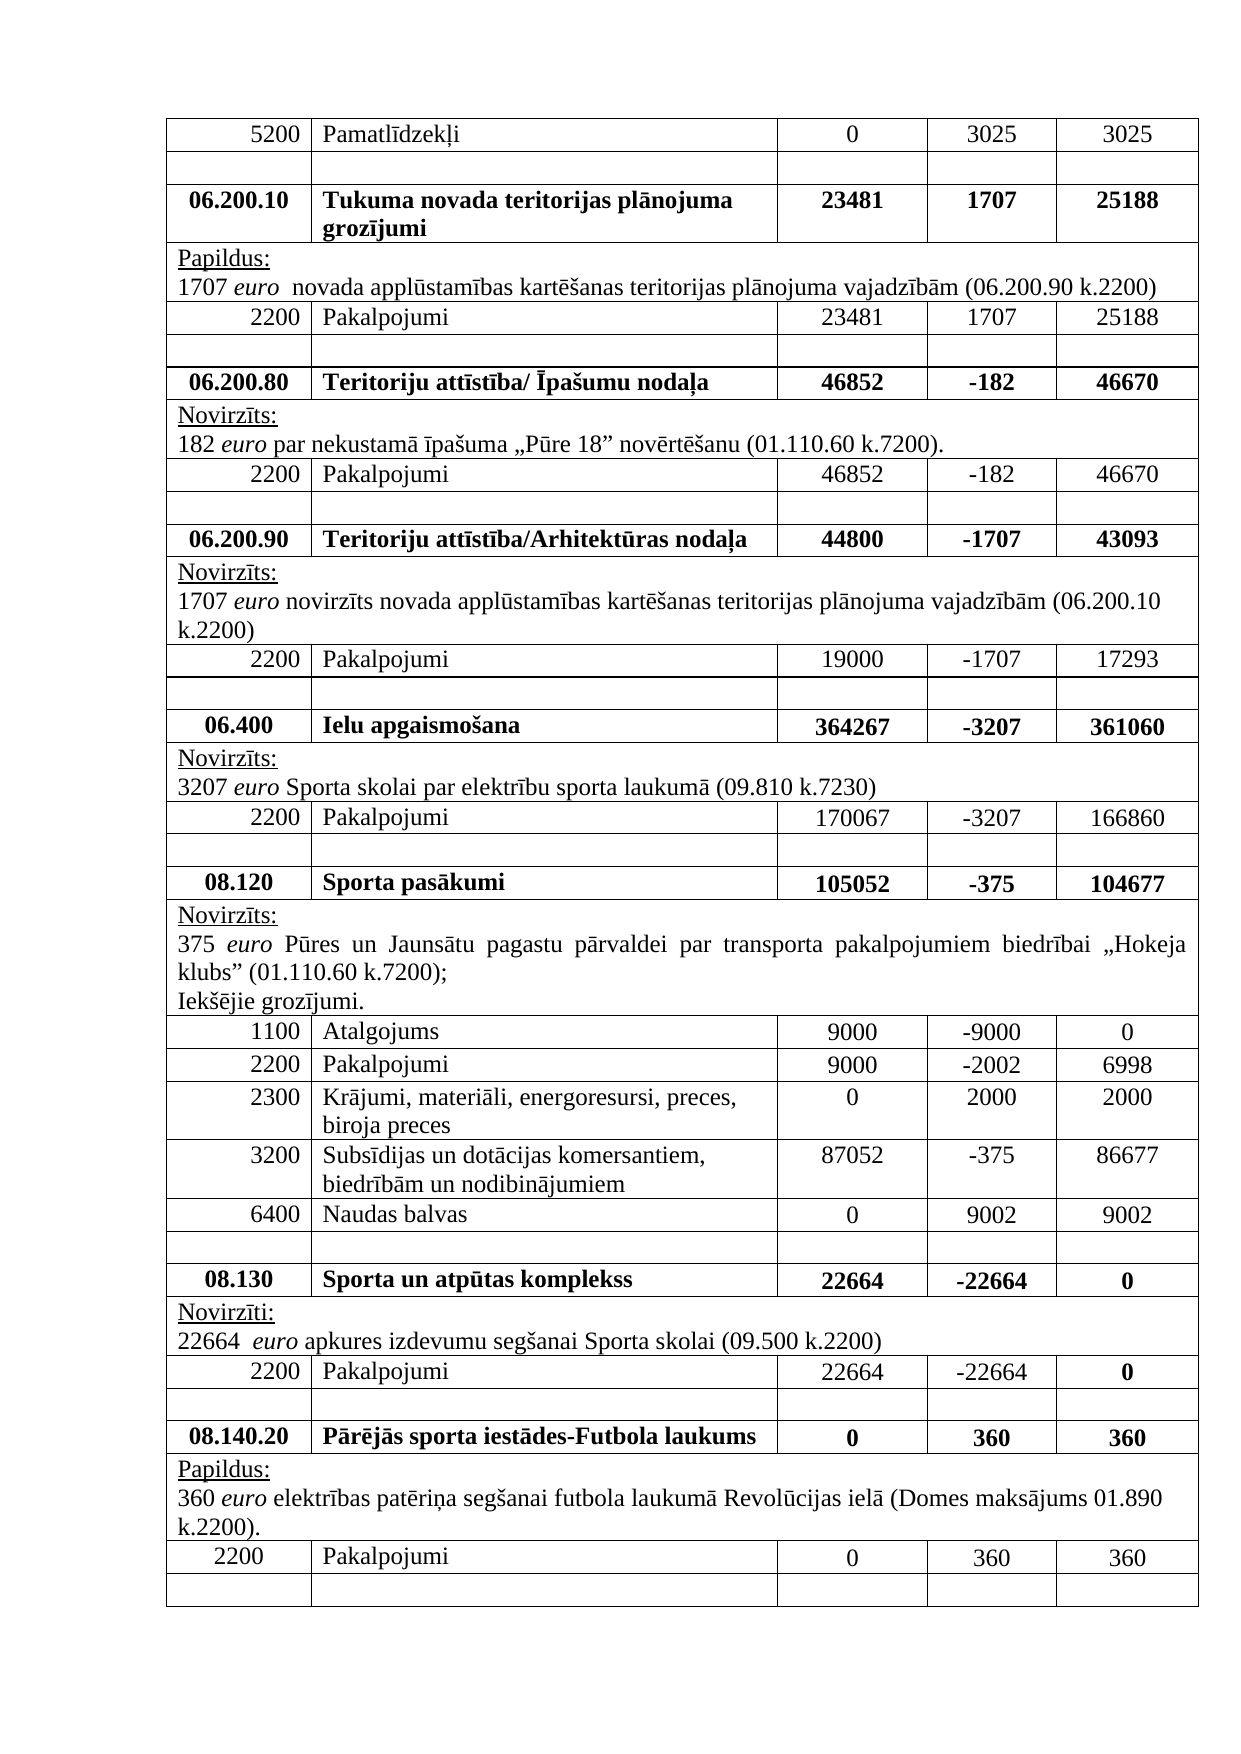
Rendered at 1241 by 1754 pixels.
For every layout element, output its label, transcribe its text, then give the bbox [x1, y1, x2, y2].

table_cell 0 [778, 1199, 927, 1231]
table_cell 25188 [1057, 302, 1198, 334]
table_cell 46670 [1057, 368, 1198, 399]
table_cell [167, 492, 311, 523]
table_cell 25188 [1057, 185, 1198, 242]
table_cell [167, 1574, 311, 1606]
table_cell 08.120 [167, 867, 311, 899]
table_cell 0 [778, 119, 927, 151]
table_cell -9000 [928, 1016, 1056, 1048]
table_cell 3025 [1057, 119, 1198, 151]
table_cell Teritoriju attīstība/ Īpašumu nodaļa [312, 368, 777, 399]
table_cell -1707 [928, 525, 1056, 556]
table_cell [312, 1574, 777, 1606]
table_cell -3207 [928, 802, 1056, 833]
table_cell 2300 [167, 1082, 311, 1139]
table_cell [1057, 335, 1198, 366]
table_cell 23481 [778, 302, 927, 334]
table_cell 17293 [1057, 645, 1198, 676]
table_cell 44800 [778, 525, 927, 556]
table_cell 0 [778, 1541, 927, 1573]
table_cell Novirzīts: 182 euro par nekustamā īpašuma „Pūre 18” novērtēšanu (01.110.60 k.7200). [167, 400, 1198, 458]
table_cell 5200 [167, 119, 311, 151]
table_cell [167, 1389, 311, 1420]
table_cell [778, 1232, 927, 1263]
table_cell [1057, 834, 1198, 866]
table_cell 0 [1057, 1356, 1198, 1387]
table_cell Pārējās sporta iestādes-Futbola laukums [312, 1421, 777, 1453]
table_cell 2200 [167, 1049, 311, 1081]
table_cell 43093 [1057, 525, 1198, 556]
table_cell Pakalpojumi [312, 302, 777, 334]
table_cell [1057, 1232, 1198, 1263]
table_cell 08.140.20 [167, 1421, 311, 1453]
table_cell [1057, 492, 1198, 523]
table_cell 3200 [167, 1140, 311, 1198]
table_cell 06.200.10 [167, 185, 311, 242]
table_cell [312, 335, 777, 366]
table_cell [778, 1389, 927, 1420]
table_cell 46670 [1057, 459, 1198, 491]
table_cell Subsīdijas un dotācijas komersantiem, biedrībām un nodibinājumiem [312, 1140, 777, 1198]
table_cell 22664 [778, 1356, 927, 1387]
table_cell [1057, 678, 1198, 709]
table_cell [778, 1574, 927, 1606]
table_cell -22664 [928, 1264, 1056, 1296]
table_cell [312, 1389, 777, 1420]
table_cell Pakalpojumi [312, 1541, 777, 1573]
table_cell 1707 [928, 185, 1056, 242]
table_cell -22664 [928, 1356, 1056, 1387]
table_cell [167, 834, 311, 866]
table_cell Ielu apgaismošana [312, 710, 777, 742]
table_cell 06.400 [167, 710, 311, 742]
table_cell [167, 678, 311, 709]
table_cell [312, 834, 777, 866]
table_cell 87052 [778, 1140, 927, 1198]
table_cell 2200 [167, 459, 311, 491]
table_cell 6998 [1057, 1049, 1198, 1081]
table_cell -375 [928, 867, 1056, 899]
table_cell Sporta un atpūtas komplekss [312, 1264, 777, 1296]
table_cell 9002 [1057, 1199, 1198, 1231]
table_cell 0 [1057, 1016, 1198, 1048]
table_cell 2200 [167, 645, 311, 676]
table_cell 2000 [928, 1082, 1056, 1139]
table_cell Novirzīts: 3207 euro Sporta skolai par elektrību sporta laukumā (09.810 k.7230) [167, 743, 1198, 801]
table_cell 361060 [1057, 710, 1198, 742]
table_cell [928, 834, 1056, 866]
table_cell 86677 [1057, 1140, 1198, 1198]
table_cell -3207 [928, 710, 1056, 742]
table_cell Atalgojums [312, 1016, 777, 1048]
table_cell [312, 492, 777, 523]
table_cell -2002 [928, 1049, 1056, 1081]
table_cell Naudas balvas [312, 1199, 777, 1231]
table_cell Pakalpojumi [312, 459, 777, 491]
table_cell [778, 678, 927, 709]
table_cell -182 [928, 368, 1056, 399]
table_cell [928, 335, 1056, 366]
table_cell -1707 [928, 645, 1056, 676]
table_cell [778, 152, 927, 184]
table_cell 1100 [167, 1016, 311, 1048]
table_cell [312, 1232, 777, 1263]
table_cell 06.200.80 [167, 368, 311, 399]
table_cell 22664 [778, 1264, 927, 1296]
table_cell 360 [1057, 1541, 1198, 1573]
table_cell [167, 152, 311, 184]
table_cell 46852 [778, 459, 927, 491]
table_cell 9000 [778, 1049, 927, 1081]
table_cell 360 [928, 1541, 1056, 1573]
table_cell [928, 152, 1056, 184]
table_cell 170067 [778, 802, 927, 833]
table_cell 2200 [167, 1541, 311, 1573]
table_cell 9002 [928, 1199, 1056, 1231]
table_cell [928, 492, 1056, 523]
table_cell [167, 335, 311, 366]
table_cell Novirzīts: 1707 euro novirzīts novada applūstamības kartēšanas teritorijas plānojuma vajadzībām (06.200.10 k.2200) [167, 557, 1198, 643]
table_cell 9000 [778, 1016, 927, 1048]
table_cell [928, 1232, 1056, 1263]
table_cell 0 [778, 1421, 927, 1453]
table_cell 3025 [928, 119, 1056, 151]
table_cell [778, 335, 927, 366]
table_cell 104677 [1057, 867, 1198, 899]
table_cell 6400 [167, 1199, 311, 1231]
table_cell 08.130 [167, 1264, 311, 1296]
table_cell [778, 492, 927, 523]
table_cell 2200 [167, 1356, 311, 1387]
table_cell 06.200.90 [167, 525, 311, 556]
table_cell 23481 [778, 185, 927, 242]
table_cell [928, 1574, 1056, 1606]
table_cell 2200 [167, 802, 311, 833]
table_cell [1057, 152, 1198, 184]
table_cell Teritoriju attīstība/Arhitektūras nodaļa [312, 525, 777, 556]
table_cell [312, 152, 777, 184]
table_cell [928, 1389, 1056, 1420]
table_cell Sporta pasākumi [312, 867, 777, 899]
table_cell Krājumi, materiāli, energoresursi, preces, biroja preces [312, 1082, 777, 1139]
table_cell Papildus: 360 euro elektrības patēriņa segšanai futbola laukumā Revolūcijas ielā (Domes maksājums 01.890 k.2200). [167, 1454, 1198, 1540]
table_cell Papildus: 1707 euro novada applūstamības kartēšanas teritorijas plānojuma vajadzībām (06.200.90 k.2200) [167, 243, 1198, 301]
table_cell -182 [928, 459, 1056, 491]
table_cell 360 [928, 1421, 1056, 1453]
table_cell 1707 [928, 302, 1056, 334]
table_cell Novirzīti: 22664 euro apkures izdevumu segšanai Sporta skolai (09.500 k.2200) [167, 1297, 1198, 1355]
table_cell Novirzīts: 375 euro Pūres un Jaunsātu pagastu pārvaldei par transporta pakalpojumiem biedrībai „Hokeja klubs” (01.110.60 k.7200); Iekšējie grozījumi. [167, 900, 1198, 1015]
table_cell [778, 834, 927, 866]
table_cell [928, 678, 1056, 709]
table_cell 2000 [1057, 1082, 1198, 1139]
table_cell 105052 [778, 867, 927, 899]
table_cell -375 [928, 1140, 1056, 1198]
table_cell [1057, 1574, 1198, 1606]
table_cell Pakalpojumi [312, 802, 777, 833]
table_cell Pakalpojumi [312, 1356, 777, 1387]
table_cell [1057, 1389, 1198, 1420]
table_cell 360 [1057, 1421, 1198, 1453]
table_cell Tukuma novada teritorijas plānojuma grozījumi [312, 185, 777, 242]
table_cell 166860 [1057, 802, 1198, 833]
table_cell 46852 [778, 368, 927, 399]
table_cell [167, 1232, 311, 1263]
table_cell Pakalpojumi [312, 645, 777, 676]
table_cell Pakalpojumi [312, 1049, 777, 1081]
table_cell 0 [1057, 1264, 1198, 1296]
table_cell [312, 678, 777, 709]
table_cell 364267 [778, 710, 927, 742]
table_cell 0 [778, 1082, 927, 1139]
table_cell Pamatlīdzekļi [312, 119, 777, 151]
table_cell 19000 [778, 645, 927, 676]
table_cell 2200 [167, 302, 311, 334]
